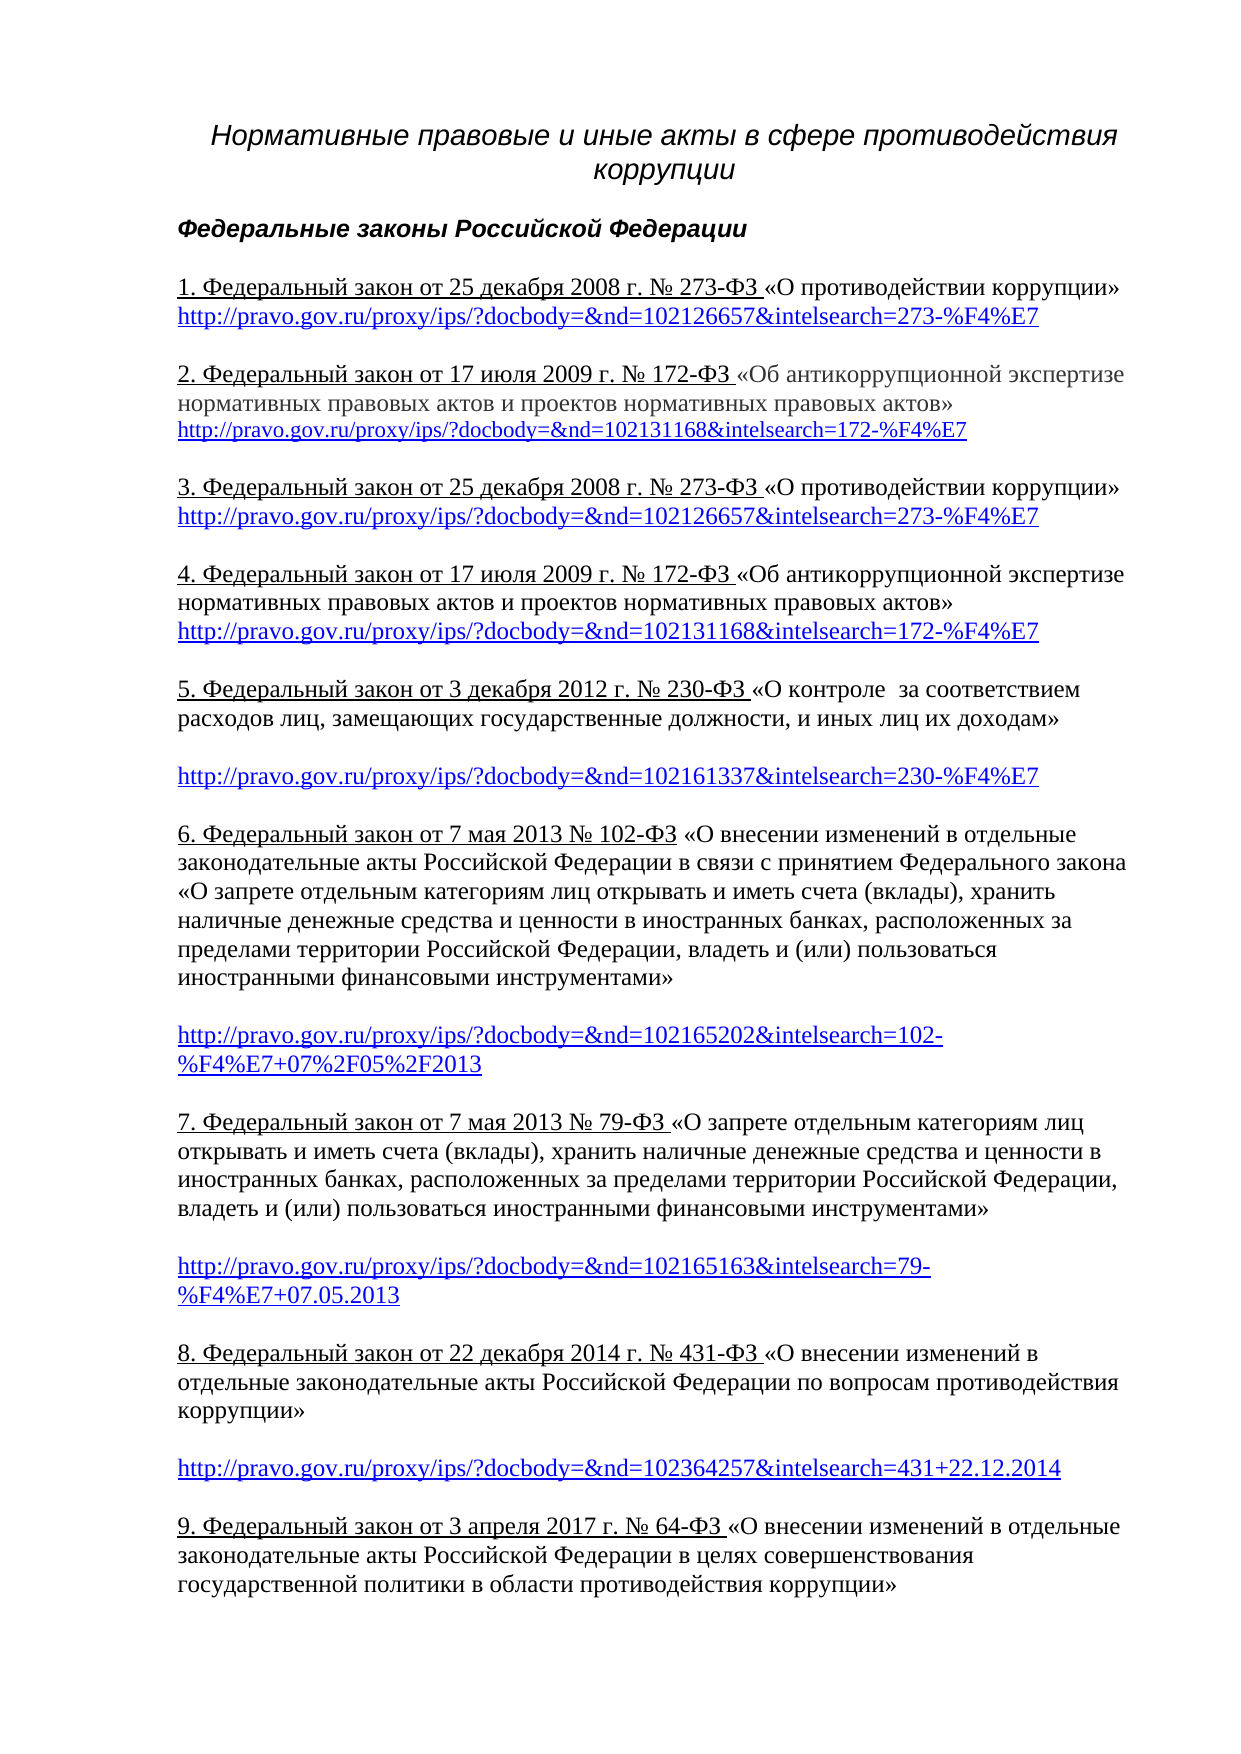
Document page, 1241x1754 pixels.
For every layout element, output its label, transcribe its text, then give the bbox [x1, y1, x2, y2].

text 8. Федеральный закон от 22 декабря 2014 г. № 431-ФЗ «О внесении изменений в отдельные законодательные акты Российской Федерации по вопросам противодействия коррупции» [177, 1338, 1152, 1424]
text 7. Федеральный закон от 7 мая 2013 № 79-ФЗ «О запрете отдельным категориям лиц открывать и иметь счета (вклады), хранить наличные денежные средства и ценности в иностранных банках, расположенных за пределами территории Российской Федерации, владеть и (или) пользоваться иностранными финансовыми инструментами» [177, 1107, 1152, 1222]
text 3. Федеральный закон от 25 декабря 2008 г. № 273-ФЗ «О противодействии коррупции» http://pravo.gov.ru/proxy/ips/?docbody=&nd=102126657&intelsearch=273-%F4%E7 [177, 472, 1152, 529]
text Федеральные законы Российской Федерации [177, 214, 1152, 243]
text 2. Федеральный закон от 17 июля 2009 г. № 172-ФЗ «Об антикоррупционной экспертизе нормативных правовых актов и проектов нормативных правовых актов» http://pravo.gov.ru/proxy/ips/?docbody=&nd=102131168&intelsearch=172-%F4%E7 [177, 359, 1152, 443]
text 4. Федеральный закон от 17 июля 2009 г. № 172-ФЗ «Об антикоррупционной экспертизе нормативных правовых актов и проектов нормативных правовых актов» http://pravo.gov.ru/proxy/ips/?docbody=&nd=102131168&intelsearch=172-%F4%E7 [177, 559, 1152, 645]
text http://pravo.gov.ru/proxy/ips/?docbody=&nd=102165202&intelsearch=102-%F4%E7+07%2F05%2F2013 [177, 1020, 1152, 1078]
text http://pravo.gov.ru/proxy/ips/?docbody=&nd=102161337&intelsearch=230-%F4%E7 [177, 761, 1152, 789]
text 9. Федеральный закон от 3 апреля 2017 г. № 64-ФЗ «О внесении изменений в отдельные законодательные акты Российской Федерации в целях совершенствования государственной политики в области противодействия коррупции» [177, 1511, 1152, 1597]
text 6. Федеральный закон от 7 мая 2013 № 102-ФЗ «О внесении изменений в отдельные законодательные акты Российской Федерации в связи с принятием Федерального закона «О запрете отдельным категориям лиц открывать и иметь счета (вклады), хранить наличные денежные средства и ценности в иностранных банках, расположенных за пределами территории Российской Федерации, владеть и (или) пользоваться иностранными финансовыми инструментами» [177, 819, 1152, 991]
text 1. Федеральный закон от 25 декабря 2008 г. № 273-ФЗ «О противодействии коррупции» http://pravo.gov.ru/proxy/ips/?docbody=&nd=102126657&intelsearch=273-%F4%E7 [177, 272, 1152, 330]
text Нормативные правовые и иные акты в сфере противодействия коррупции [177, 118, 1152, 185]
text http://pravo.gov.ru/proxy/ips/?docbody=&nd=102364257&intelsearch=431+22.12.2014 [177, 1453, 1152, 1482]
text 5. Федеральный закон от 3 декабря 2012 г. № 230-ФЗ «О контроле за соответствием расходов лиц, замещающих государственные должности, и иных лиц их доходам» [177, 674, 1152, 732]
text http://pravo.gov.ru/proxy/ips/?docbody=&nd=102165163&intelsearch=79-%F4%E7+07.05.2013 [177, 1251, 1152, 1309]
